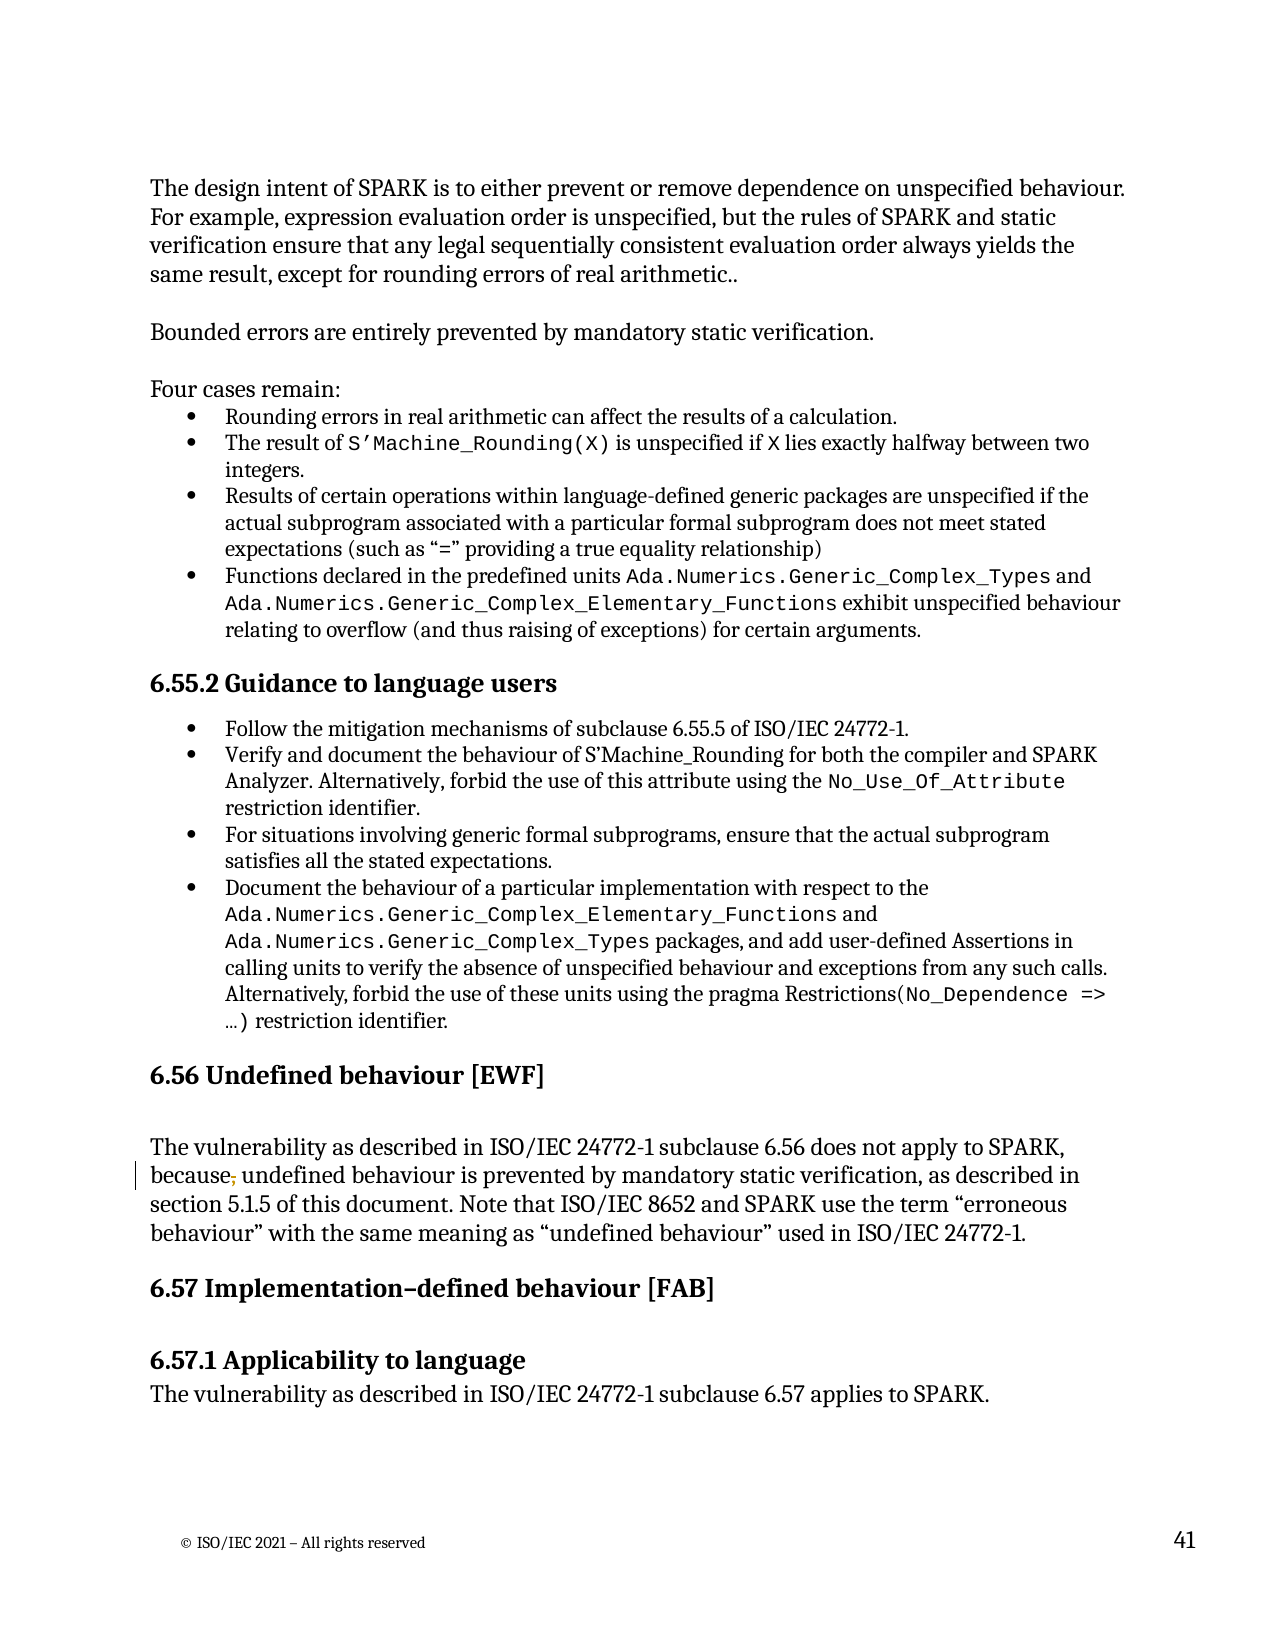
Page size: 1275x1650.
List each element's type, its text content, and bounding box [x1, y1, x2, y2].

text The vulnerability as described in ISO/IEC 24772-1 subclause 6.57 applies to SPARK. [150, 1380, 1125, 1409]
subtitle 6.55.2 Guidance to language users [150, 668, 1125, 699]
list Document the behaviour of a particular implementation with respect to the Ada.Numerics.Generic_Complex_Elementary_Functions and Ada.Numerics.Generic_Complex_Types packages, and add user-defined Assertions in calling units to verify the absence of unspecified behaviour and exceptions from any such calls. Alternatively, forbid the use of these units using the pragma Restrictions(No_Dependence => …) restriction identifier. [187, 874, 1125, 1035]
text Four cases remain: [150, 375, 1125, 404]
list Rounding errors in real arithmetic can affect the results of a calculation. [187, 404, 1125, 430]
list For situations involving generic formal subprograms, ensure that the actual subprogram satisfies all the stated expectations. [187, 822, 1125, 874]
list Verify and document the behaviour of S’Machine_Rounding for both the compiler and SPARK Analyzer. Alternatively, forbid the use of this attribute using the No_Use_Of_Attribute restriction identifier. [187, 742, 1125, 822]
list Results of certain operations within language-defined generic packages are unspecified if the actual subprogram associated with a particular formal subprogram does not meet stated expectations (such as “=” providing a true equality relationship) [187, 483, 1125, 563]
list Follow the mitigation mechanisms of subclause 6.55.5 of ISO/IEC 24772-1. [187, 716, 1125, 742]
subtitle 6.57 Implementation–defined behaviour [FAB] [150, 1273, 1125, 1304]
text Bounded errors are entirely prevented by mandatory static verification. [150, 317, 1125, 346]
subtitle 6.57.1 Applicability to language [150, 1345, 1125, 1376]
list The result of S’Machine_Rounding(X) is unspecified if X lies exactly halfway between two integers. [187, 430, 1125, 483]
list Functions declared in the predefined units Ada.Numerics.Generic_Complex_Types and Ada.Numerics.Generic_Complex_Elementary_Functions exhibit unspecified behaviour relating to overflow (and thus raising of exceptions) for certain arguments. [187, 563, 1125, 643]
text The design intent of SPARK is to either prevent or remove dependence on unspecified behaviour. For example, expression evaluation order is unspecified, but the rules of SPARK and static verification ensure that any legal sequentially consistent evaluation order always yields the same result, except for rounding errors of real arithmetic.. [150, 174, 1125, 289]
subtitle 6.56 Undefined behaviour [EWF] [150, 1060, 1125, 1091]
text The vulnerability as described in ISO/IEC 24772-1 subclause 6.56 does not apply to SPARK, because undefined behaviour is prevented by mandatory static verification, as described in section 5.1.5 of this document. Note that ISO/IEC 8652 and SPARK use the term “erroneous behaviour” with the same meaning as “undefined behaviour” used in ISO/IEC 24772-1. [150, 1133, 1125, 1248]
